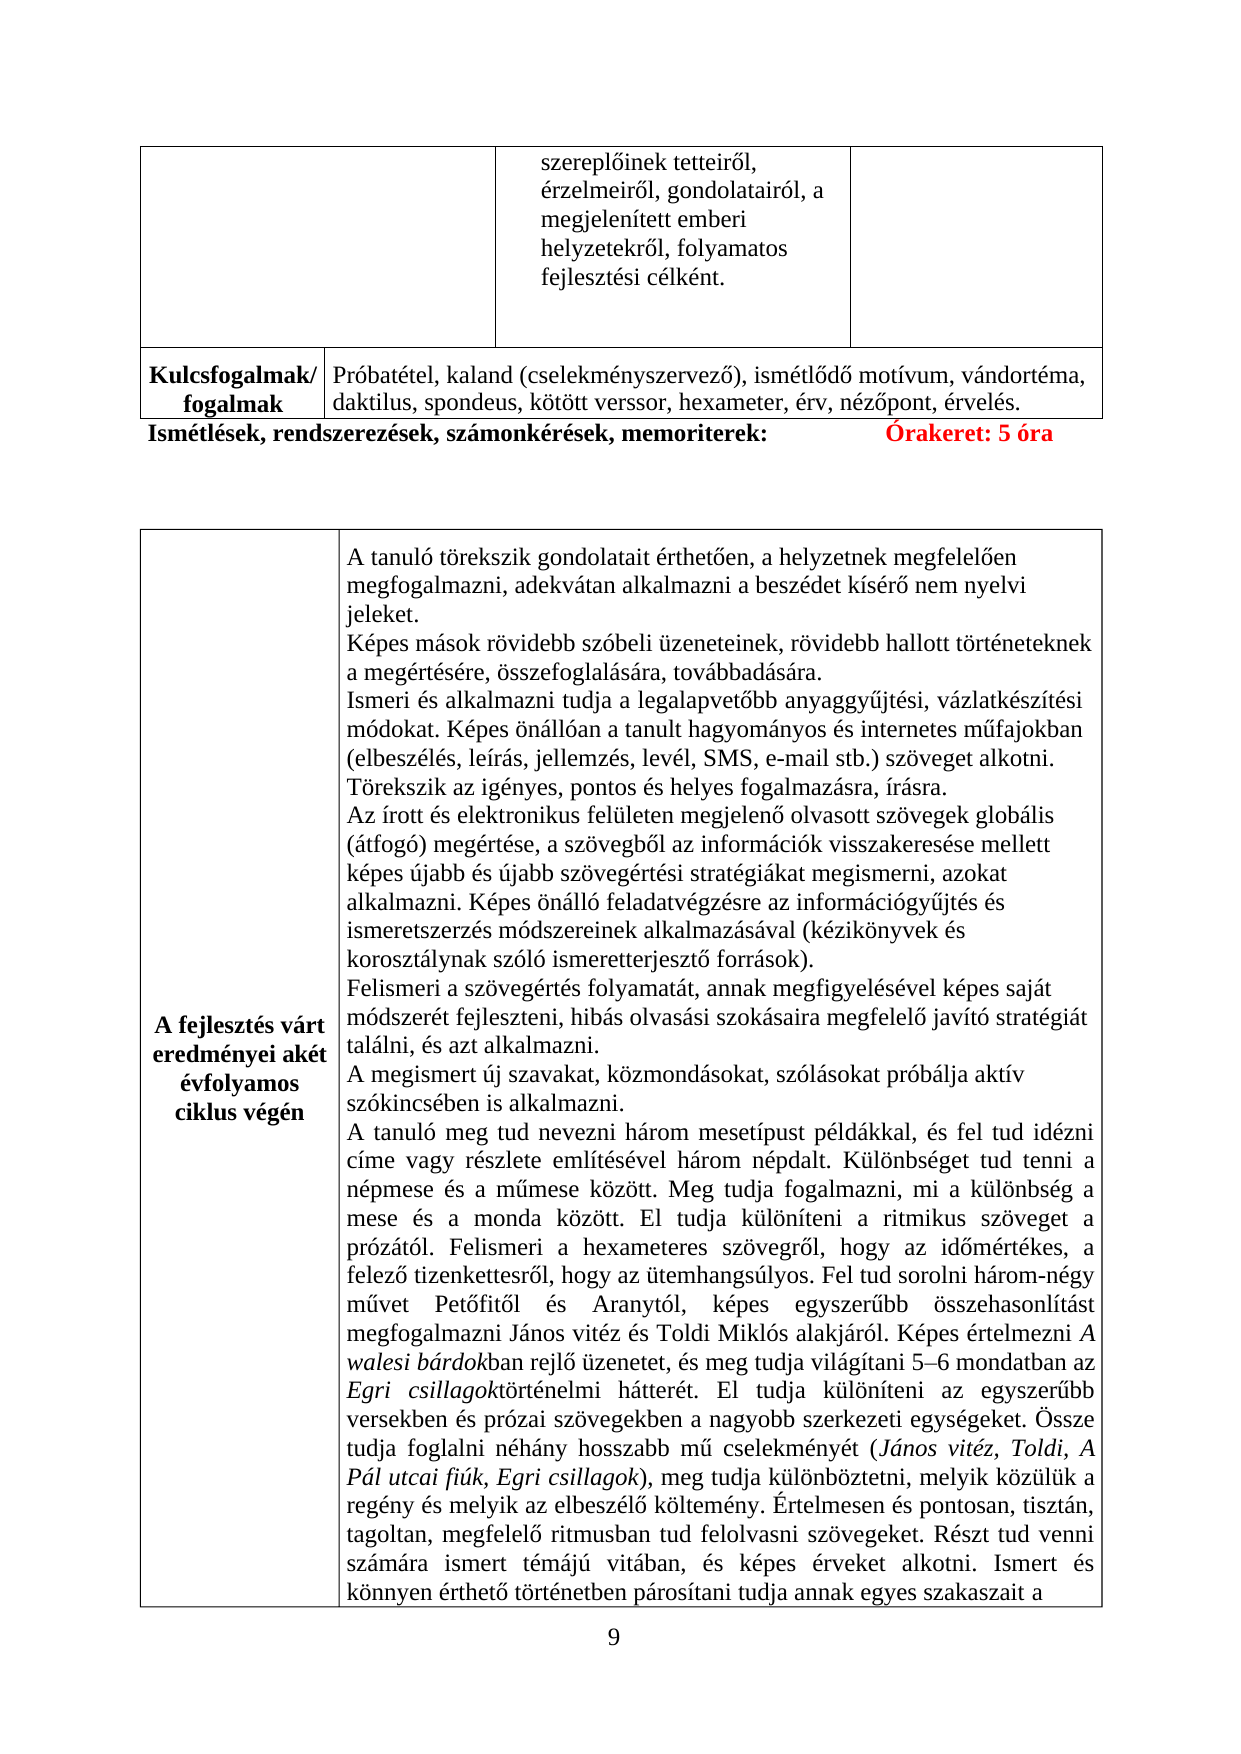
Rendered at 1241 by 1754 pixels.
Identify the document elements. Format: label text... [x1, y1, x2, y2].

text Az írott és elektronikus felületen megjelenő olvasott szövegek globális (átfogó) megértése, a szövegből az információk visszakeresése mellett képes újabb és újabb szövegértési stratégiákat megismerni, azokat alkalmazni. Képes önálló feladatvégzésre az információgyűjtés és ismeretszerzés módszereinek alkalmazásával (kézikönyvek és korosztálynak szóló ismeretterjesztő források). [346, 800, 1057, 973]
subtitle Ismétlések, rendszerezések, számonkérések, memoriterek: Órakeret: 5 óra [147, 419, 1117, 447]
text A fejlesztés várt eredményei akét évfolyamos ciklus végén [152, 1010, 327, 1125]
table_cell Próbatétel, kaland (cselekményszervező), ismétlődő motívum, vándortéma, daktilus, spondeus, kötött verssor, hexameter, érv, nézőpont, érvelés. [325, 348, 1102, 418]
text Felismeri a szövegértés folyamatát, annak megfigyelésével képes saját módszerét fejleszteni, hibás olvasási szokásaira megfelelő javító stratégiát találni, és azt alkalmazni. [346, 973, 1090, 1059]
table_header szereplőinek tetteiről, érzelmeiről, gondolatairól, a megjelenített emberi helyzetekről, folyamatos fejlesztési célként. [496, 147, 850, 347]
text Törekszik az igényes, pontos és helyes fogalmazásra, írásra. [346, 772, 1117, 800]
text A megismert új szavakat, közmondásokat, szólásokat próbálja aktív szókincsében is alkalmazni. [346, 1059, 1094, 1117]
text A tanuló meg tud nevezni három mesetípust példákkal, és fel tud idézni címe vagy részlete említésével három népdalt. Különbséget tud tenni a népmese és a műmese között. Meg tudja fogalmazni, mi a különbség a mese és a monda között. El tudja különíteni a ritmikus szöveget a prózától. Felismeri a hexameteres szövegről, hogy az időmértékes, a felező tizenkettesről, hogy az ütemhangsúlyos. Fel tud sorolni három-négy művet Petőfitől és Aranytól, képes egyszerűbb összehasonlítást megfogalmazni János vitéz és Toldi Miklós alakjáról. Képes értelmezni A walesi bárdokban rejlő üzenetet, és meg tudja világítani 5–6 mondatban az Egri csillagoktörténelmi hátterét. El tudja különíteni az egyszerűbb versekben és prózai szövegekben a nagyobb szerkezeti egységeket. Össze tudja foglalni néhány hosszabb mű cselekményét (János vitéz, Toldi, A Pál utcai fiúk, Egri csillagok), meg tudja különböztetni, melyik közülük a regény és melyik az elbeszélő költemény. Értelmesen és pontosan, tisztán, tagoltan, megfelelő ritmusban tud felolvasni szövegeket. Részt tud venni számára ismert témájú vitában, és képes érveket alkotni. Ismert és könnyen érthető történetben párosítani tudja annak egyes szakaszait a [346, 1117, 1095, 1606]
text Ismeri és alkalmazni tudja a legalapvetőbb anyaggyűjtési, vázlatkészítési módokat. Képes önállóan a tanult hagyományos és internetes műfajokban (elbeszélés, leírás, jellemzés, levél, SMS, e-mail stb.) szöveget alkotni. [346, 685, 1083, 772]
text Képes mások rövidebb szóbeli üzeneteinek, rövidebb hallott történeteknek a megértésére, összefoglalására, továbbadására. [346, 628, 1094, 685]
table_header [851, 147, 1102, 347]
table_header [141, 147, 495, 347]
table_cell Kulcsfogalmak/ fogalmak [141, 348, 324, 418]
text A tanuló törekszik gondolatait érthetően, a helyzetnek megfelelően megfogalmazni, adekvátan alkalmazni a beszédet kísérő nem nyelvi jeleket. [346, 542, 1029, 628]
